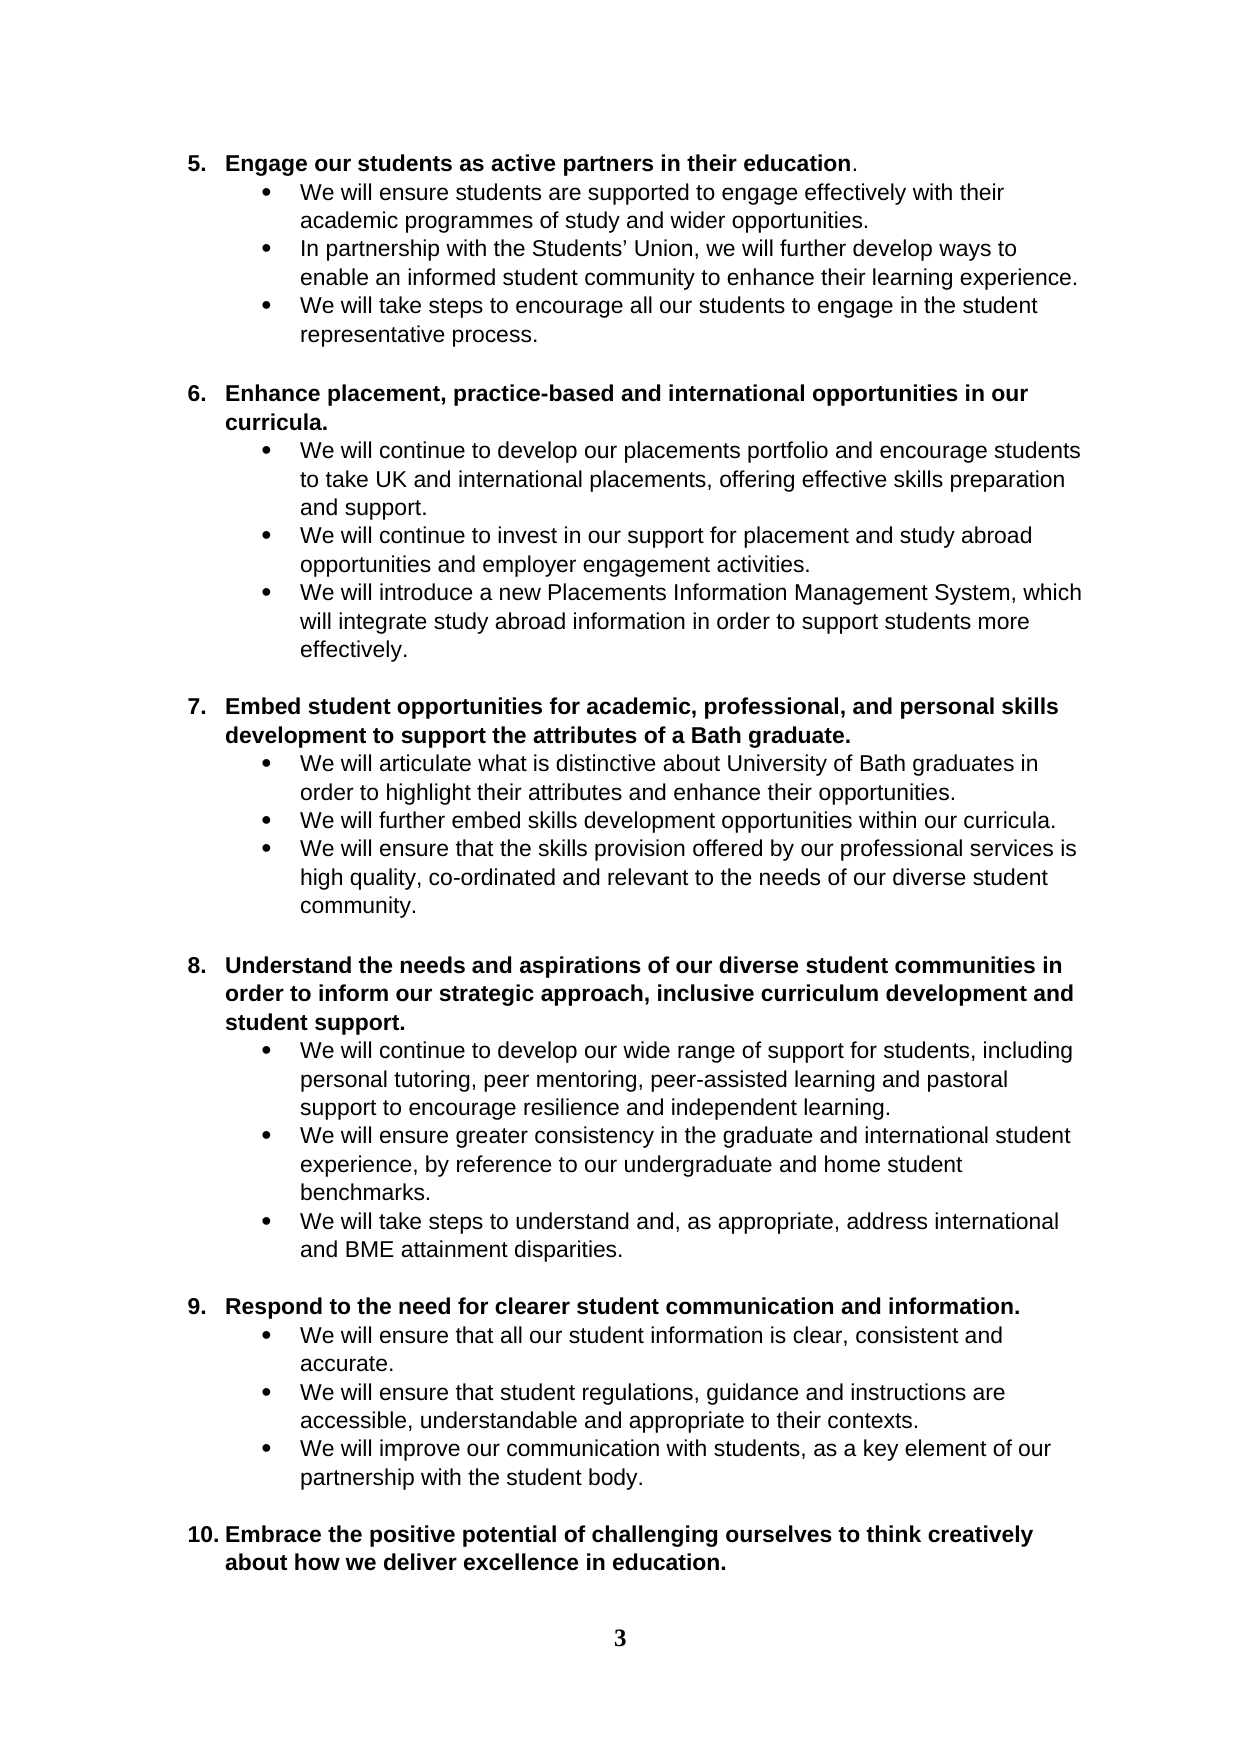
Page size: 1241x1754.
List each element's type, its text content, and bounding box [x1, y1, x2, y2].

list We will ensure students are supported to engage effectively with their academic programmes of study and wider opportunities. [262, 178, 1090, 233]
list We will further embed skills development opportunities within our curricula. [262, 807, 1090, 833]
list Embed student opportunities for academic, professional, and personal skills development to support the attributes of a Bath graduate. [187, 693, 1090, 748]
list We will articulate what is distinctive about University of Bath graduates in order to highlight their attributes and enhance their opportunities. [262, 750, 1090, 805]
list We will continue to develop our wide range of support for students, including personal tutoring, peer mentoring, peer-assisted learning and pastoral support to encourage resilience and independent learning. [262, 1037, 1090, 1120]
list We will introduce a new Placements Information Management System, which will integrate study abroad information in order to support students more effectively. [262, 579, 1090, 663]
list Respond to the need for clearer student communication and information. [187, 1293, 1090, 1319]
list Understand the needs and aspirations of our diverse student communities in order to inform our strategic approach, inclusive curriculum development and student support. [187, 952, 1090, 1035]
list We will continue to develop our placements portfolio and encourage students to take UK and international placements, offering effective skills preparation and support. [262, 437, 1090, 520]
list We will ensure that the skills provision offered by our professional services is high quality, co-ordinated and relevant to the needs of our diverse student community. [262, 835, 1090, 949]
list In partnership with the Students’ Union, we will further develop ways to enable an informed student community to enhance their learning experience. [262, 235, 1090, 290]
list We will improve our communication with students, as a key element of our partnership with the student body. [262, 1435, 1090, 1490]
list We will continue to invest in our support for placement and study abroad opportunities and employer engagement activities. [262, 522, 1090, 577]
list We will take steps to encourage all our students to engage in the student representative process. [262, 292, 1090, 378]
list Embrace the positive potential of challenging ourselves to think creatively about how we deliver excellence in education. [187, 1521, 1090, 1575]
list We will ensure that student regulations, guidance and instructions are accessible, understandable and appropriate to their contexts. [262, 1378, 1090, 1433]
list We will ensure greater consistency in the graduate and international student experience, by reference to our undergraduate and home student benchmarks. [262, 1122, 1090, 1206]
list We will take steps to understand and, as appropriate, address international and BME attainment disparities. [262, 1208, 1090, 1263]
list Engage our students as active partners in their education. [187, 150, 1090, 176]
list Enhance placement, practice-based and international opportunities in our curricula. [187, 380, 1090, 435]
list We will ensure that all our student information is clear, consistent and accurate. [262, 1322, 1090, 1376]
